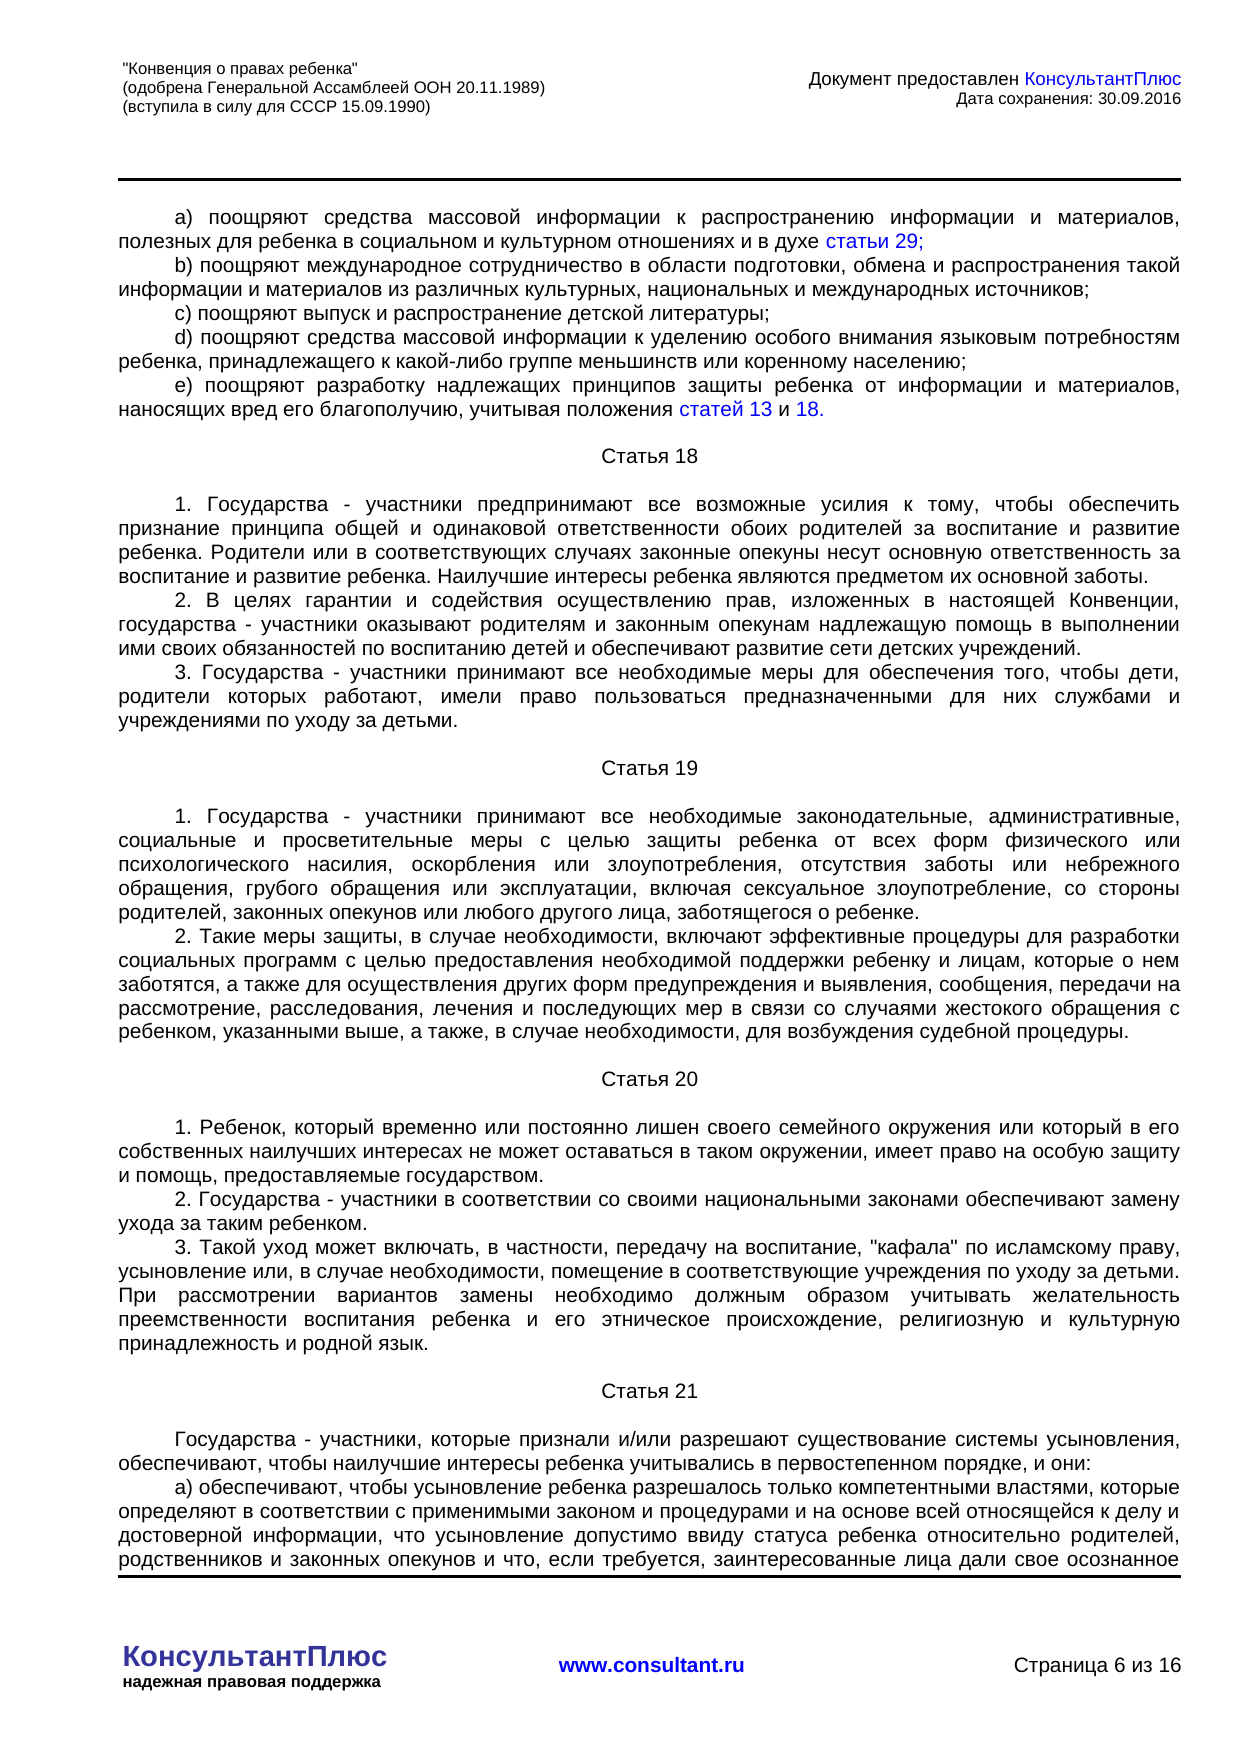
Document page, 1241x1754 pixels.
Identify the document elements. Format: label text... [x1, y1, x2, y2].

text d) поощряют средства массовой информации к уделению особого внимания языковым потребностям ребенка, принадлежащего к какой-либо группе меньшинств или коренному населению; [118, 324, 1181, 372]
text Статья 21 [118, 1379, 1181, 1403]
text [118, 1474, 1181, 1570]
text Статья 19 [118, 756, 1181, 780]
text e) поощряют разработку надлежащих принципов защиты ребенка от информации и материалов, наносящих вред его благополучию, учитывая положения статей 13 и 18. [118, 372, 1181, 420]
text 3. Государства - участники принимают все необходимые меры для обеспечения того, чтобы дети, родители которых работают, имели право пользоваться предназначенными для них службами и учреждениями по уходу за детьми. [118, 660, 1181, 732]
text 2. Такие меры защиты, в случае необходимости, включают эффективные процедуры для разработки социальных программ с целью предоставления необходимой поддержки ребенку и лицам, которые о нем заботятся, а также для осуществления других форм предупреждения и выявления, сообщения, передачи на рассмотрение, расследования, лечения и последующих мер в связи со случаями жестокого обращения с ребенком, указанными выше, а также, в случае необходимости, для возбуждения судебной процедуры. [118, 923, 1181, 1043]
text 1. Ребенок, который временно или постоянно лишен своего семейного окружения или который в его собственных наилучших интересах не может оставаться в таком окружении, имеет право на особую защиту и помощь, предоставляемые государством. [118, 1115, 1181, 1187]
text 1. Государства - участники предпринимают все возможные усилия к тому, чтобы обеспечить признание принципа общей и одинаковой ответственности обоих родителей за воспитание и развитие ребенка. Родители или в соответствующих случаях законные опекуны несут основную ответственность за воспитание и развитие ребенка. Наилучшие интересы ребенка являются предметом их основной заботы. [118, 492, 1181, 588]
text Статья 18 [118, 444, 1181, 468]
text 2. В целях гарантии и содействия осуществлению прав, изложенных в настоящей Конвенции, государства - участники оказывают родителям и законным опекунам надлежащую помощь в выполнении ими своих обязанностей по воспитанию детей и обеспечивают развитие сети детских учреждений. [118, 588, 1181, 660]
text 3. Такой уход может включать, в частности, передачу на воспитание, "кафала" по исламскому праву, усыновление или, в случае необходимости, помещение в соответствующие учреждения по уходу за детьми. При рассмотрении вариантов замены необходимо должным образом учитывать желательность преемственности воспитания ребенка и его этническое происхождение, религиозную и культурную принадлежность и родной язык. [118, 1235, 1181, 1355]
text 1. Государства - участники принимают все необходимые законодательные, административные, социальные и просветительные меры с целью защиты ребенка от всех форм физического или психологического насилия, оскорбления или злоупотребления, отсутствия заботы или небрежного обращения, грубого обращения или эксплуатации, включая сексуальное злоупотребление, со стороны родителей, законных опекунов или любого другого лица, заботящегося о ребенке. [118, 804, 1181, 923]
text b) поощряют международное сотрудничество в области подготовки, обмена и распространения такой информации и материалов из различных культурных, национальных и международных источников; [118, 253, 1181, 301]
text a) поощряют средства массовой информации к распространению информации и материалов, полезных для ребенка в социальном и культурном отношениях и в духе статьи 29; [118, 205, 1181, 253]
text Государства - участники, которые признали и/или разрешают существование системы усыновления, обеспечивают, чтобы наилучшие интересы ребенка учитывались в первостепенном порядке, и они: [118, 1427, 1181, 1474]
text Статья 20 [118, 1067, 1181, 1091]
text 2. Государства - участники в соответствии со своими национальными законами обеспечивают замену ухода за таким ребенком. [118, 1187, 1181, 1235]
text c) поощряют выпуск и распространение детской литературы; [118, 301, 1181, 324]
